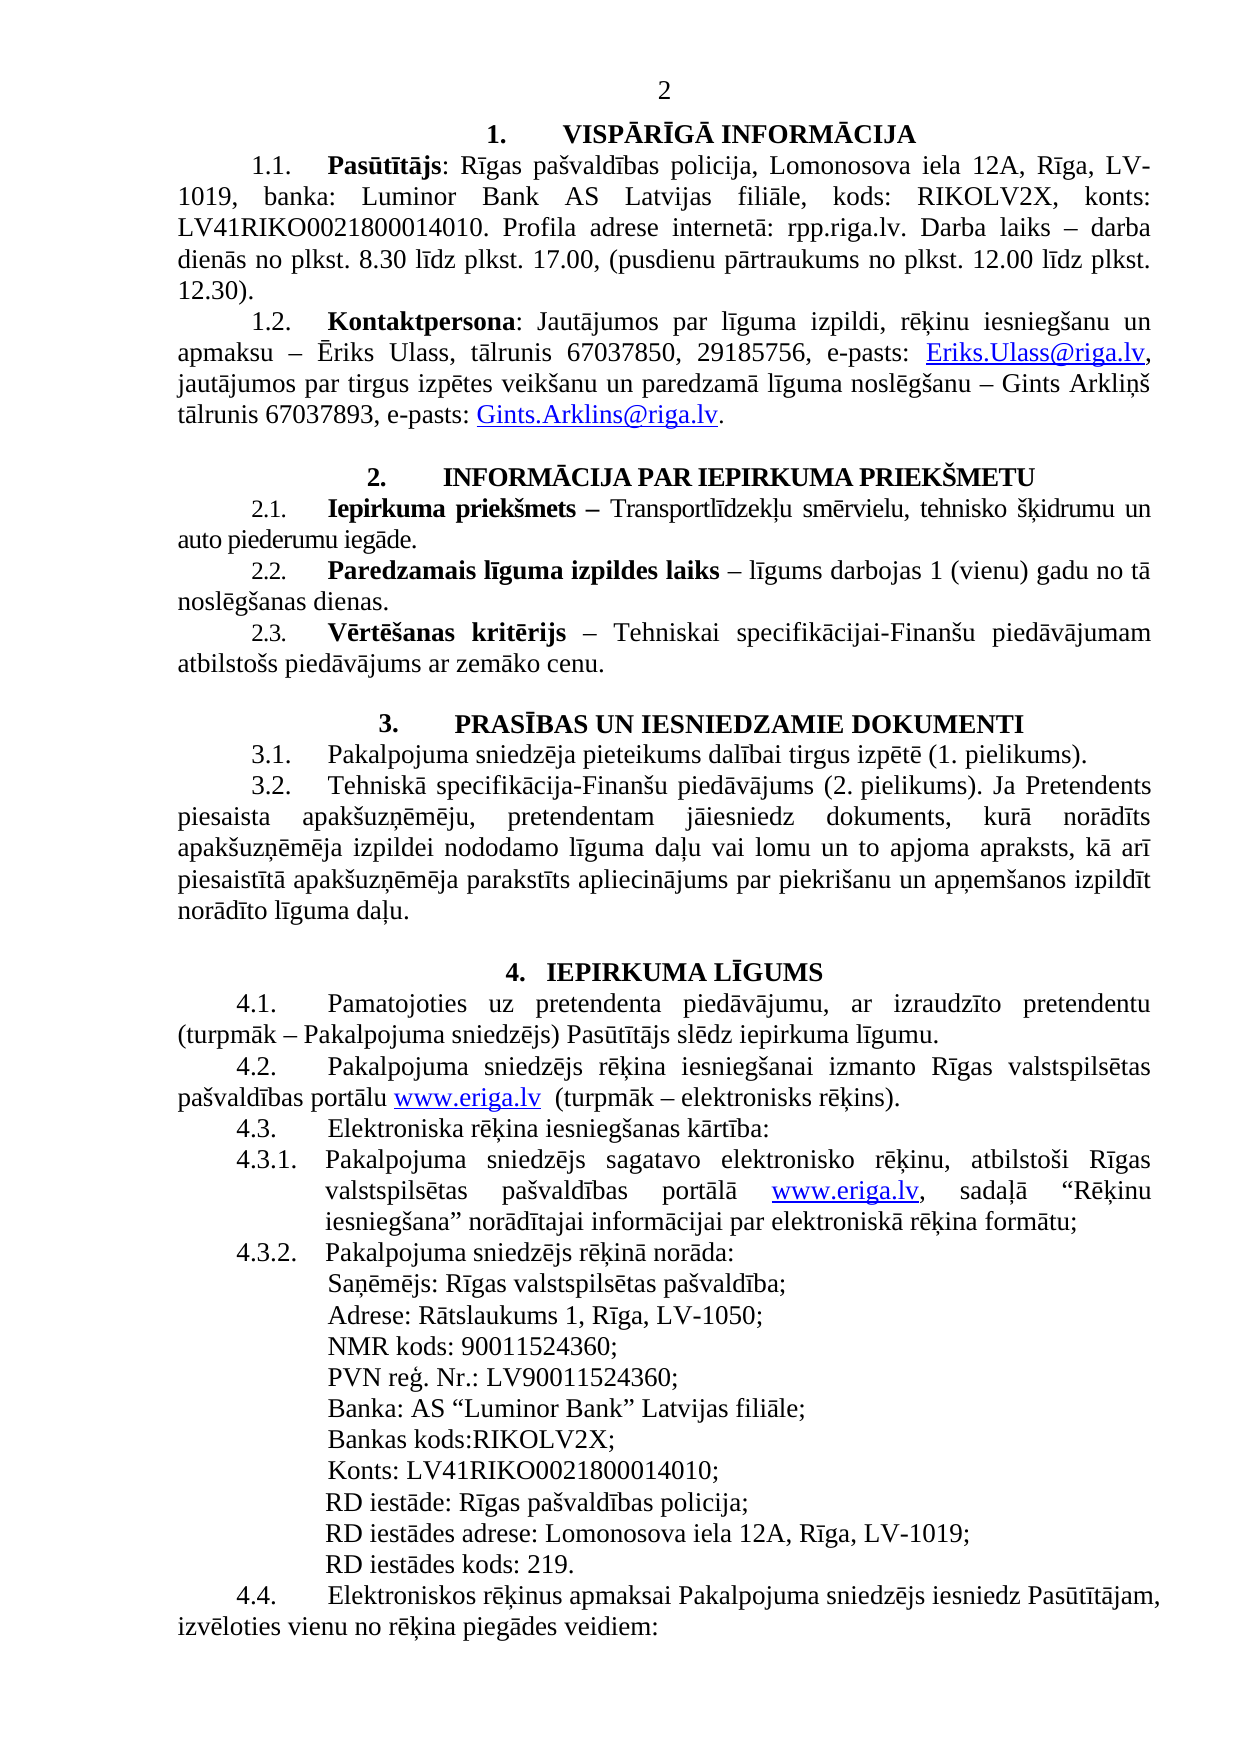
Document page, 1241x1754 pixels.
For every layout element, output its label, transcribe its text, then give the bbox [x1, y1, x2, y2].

list INFORMĀCIJA PAR IEPIRKUMA PRIEKŠMETU [177, 461, 1152, 492]
text Konts: LV41RIKO0021800014010; [251, 1454, 1181, 1486]
text Bankas kods:RIKOLV2X; [251, 1423, 1181, 1454]
list Tehniskā specifikācija-Finanšu piedāvājums (2. pielikums). Ja Pretendents piesaista apakšuzņēmēju, pretendentam jāiesniedz dokuments, kurā norādīts apakšuzņēmēja izpildei nododamo līguma daļu vai lomu un to apjoma apraksts, kā arī piesaistītā apakšuzņēmēja parakstīts apliecinājums par piekrišanu un apņemšanos izpildīt norādīto līguma daļu. [177, 769, 1152, 925]
list Iepirkuma priekšmets – Transportlīdzekļu smērvielu, tehnisko šķidrumu un auto piederumu iegāde. [177, 492, 1152, 554]
list Pakalpojuma sniedzējs rēķina iesniegšanai izmanto Rīgas valstspilsētas pašvaldības portālu www.eriga.lv (turpmāk – elektronisks rēķins). [177, 1049, 1152, 1112]
text Banka: AS “Luminor Bank” Latvijas filiāle; [251, 1392, 1181, 1423]
list Elektroniskos rēķinus apmaksai Pakalpojuma sniedzējs iesniedz Pasūtītājam, izvēloties vienu no rēķina piegādes veidiem: [177, 1579, 1181, 1641]
list VISPĀRĪGĀ INFORMĀCIJA [177, 118, 1152, 149]
list Pasūtītājs: Rīgas pašvaldības policija, Lomonosova iela 12A, Rīga, LV-1019, banka: Luminor Bank AS Latvijas filiāle, kods: RIKOLV2X, konts: LV41RIKO0021800014010. Profila adrese internetā: rpp.riga.lv. Darba laiks – darba dienās no plkst. 8.30 līdz plkst. 17.00, (pusdienu pārtraukums no plkst. 12.00 līdz plkst. 12.30). [177, 149, 1152, 305]
list Kontaktpersona: Jautājumos par līguma izpildi, rēķinu iesniegšanu un apmaksu – Ēriks Ulass, tālrunis 67037850, 29185756, e-pasts: Eriks.Ulass@riga.lv, jautājumos par tirgus izpētes veikšanu un paredzamā līguma noslēgšanu – Gints Arkliņš tālrunis 67037893, e-pasts: Gints.Arklins@riga.lv. [177, 305, 1152, 429]
text PVN reģ. Nr.: LV90011524360; [251, 1361, 1181, 1392]
list PRASĪBAS UN IESNIEDZAMIE DOKUMENTI [177, 710, 1152, 738]
list Pakalpojuma sniedzēja pieteikums dalībai tirgus izpētē (1. pielikums). [177, 738, 1152, 769]
list Elektroniska rēķina iesniegšanas kārtība: [177, 1112, 1152, 1143]
list Pakalpojuma sniedzējs sagatavo elektronisko rēķinu, atbilstoši Rīgas valstspilsētas pašvaldības portālā www.eriga.lv, sadaļā “Rēķinu iesniegšana” norādītajai informācijai par elektroniskā rēķina formātu; [236, 1143, 1152, 1236]
text RD iestāde: Rīgas pašvaldības policija; [251, 1486, 1181, 1517]
list IEPIRKUMA LĪGUMS [177, 956, 1152, 987]
text Adrese: Rātslaukums 1, Rīga, LV-1050; [251, 1299, 1181, 1330]
text NMR kods: 90011524360; [251, 1330, 1181, 1361]
text RD iestādes adrese: Lomonosova iela 12A, Rīga, LV-1019; [251, 1517, 1181, 1548]
list Pakalpojuma sniedzējs rēķinā norāda: [236, 1236, 1152, 1268]
text Saņēmējs: Rīgas valstspilsētas pašvaldība; [251, 1268, 1181, 1299]
list Vērtēšanas kritērijs – Tehniskai specifikācijai-Finanšu piedāvājumam atbilstošs piedāvājums ar zemāko cenu. [177, 616, 1152, 679]
text RD iestādes kods: 219. [251, 1548, 1181, 1579]
list Pamatojoties uz pretendenta piedāvājumu, ar izraudzīto pretendentu (turpmāk – Pakalpojuma sniedzējs) Pasūtītājs slēdz iepirkuma līgumu. [177, 987, 1152, 1049]
list Paredzamais līguma izpildes laiks – līgums darbojas 1 (vienu) gadu no tā noslēgšanas dienas. [177, 554, 1152, 616]
